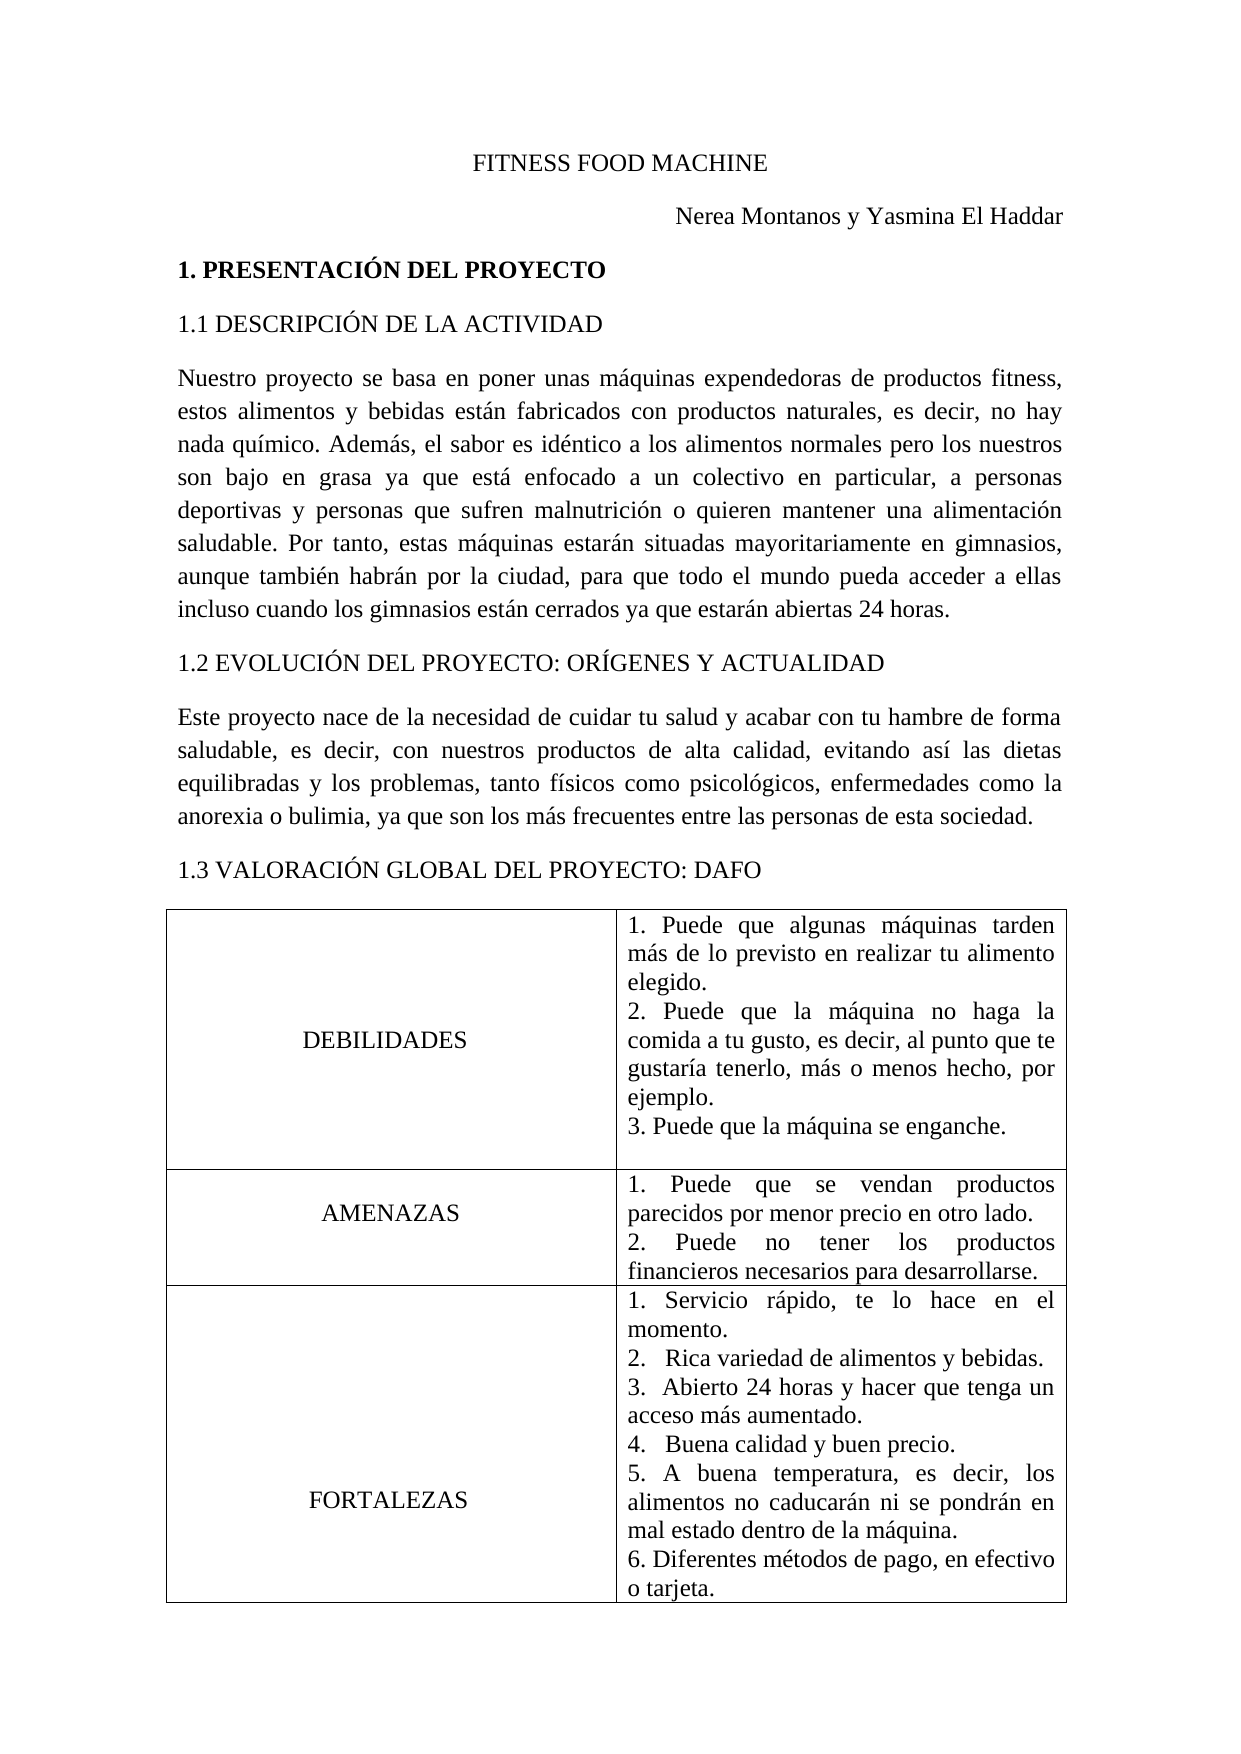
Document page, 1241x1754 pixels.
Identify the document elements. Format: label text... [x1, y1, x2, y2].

text FITNESS FOOD MACHINE [177, 148, 1063, 176]
table_cell AMENAZAS [167, 1170, 616, 1284]
table_cell FORTALEZAS [167, 1286, 616, 1602]
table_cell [617, 1286, 1066, 1602]
text 1. PRESENTACIÓN DEL PROYECTO [177, 255, 1063, 284]
table_header 1. Puede que algunas máquinas tarden más de lo previsto en realizar tu alimento elegido. 2. Puede que la máquina no haga la comida a tu gusto, es decir, al punto que te gustaría tenerlo, más o menos hecho, por ejemplo. 3. Puede que la máquina se enganche. [617, 910, 1066, 1168]
text Este proyecto nace de la necesidad de cuidar tu salud y acabar con tu hambre de forma saludable, es decir, con nuestros productos de alta calidad, evitando así las dietas equilibradas y los problemas, tanto físicos como psicológicos, enfermedades como la anorexia o bulimia, ya que son los más frecuentes entre las personas de esta sociedad. [177, 702, 1063, 830]
text Nuestro proyecto se basa en poner unas máquinas expendedoras de productos fitness, estos alimentos y bebidas están fabricados con productos naturales, es decir, no hay nada químico. Además, el sabor es idéntico a los alimentos normales pero los nuestros son bajo en grasa ya que está enfocado a un colectivo en particular, a personas deportivas y personas que sufren malnutrición o quieren mantener una alimentación saludable. Por tanto, estas máquinas estarán situadas mayoritariamente en gimnasios, aunque también habrán por la ciudad, para que todo el mundo pueda acceder a ellas incluso cuando los gimnasios están cerrados ya que estarán abiertas 24 horas. [177, 363, 1063, 623]
text 1.3 VALORACIÓN GLOBAL DEL PROYECTO: DAFO [177, 855, 1063, 883]
table_header DEBILIDADES [167, 910, 616, 1168]
text Nerea Montanos y Yasmina El Haddar [177, 201, 1063, 230]
text 1.1 DESCRIPCIÓN DE LA ACTIVIDAD [177, 309, 1063, 338]
table_cell 1. Puede que se vendan productos parecidos por menor precio en otro lado. 2. Puede no tener los productos financieros necesarios para desarrollarse. [617, 1170, 1066, 1284]
text 1.2 EVOLUCIÓN DEL PROYECTO: ORÍGENES Y ACTUALIDAD [177, 648, 1063, 677]
